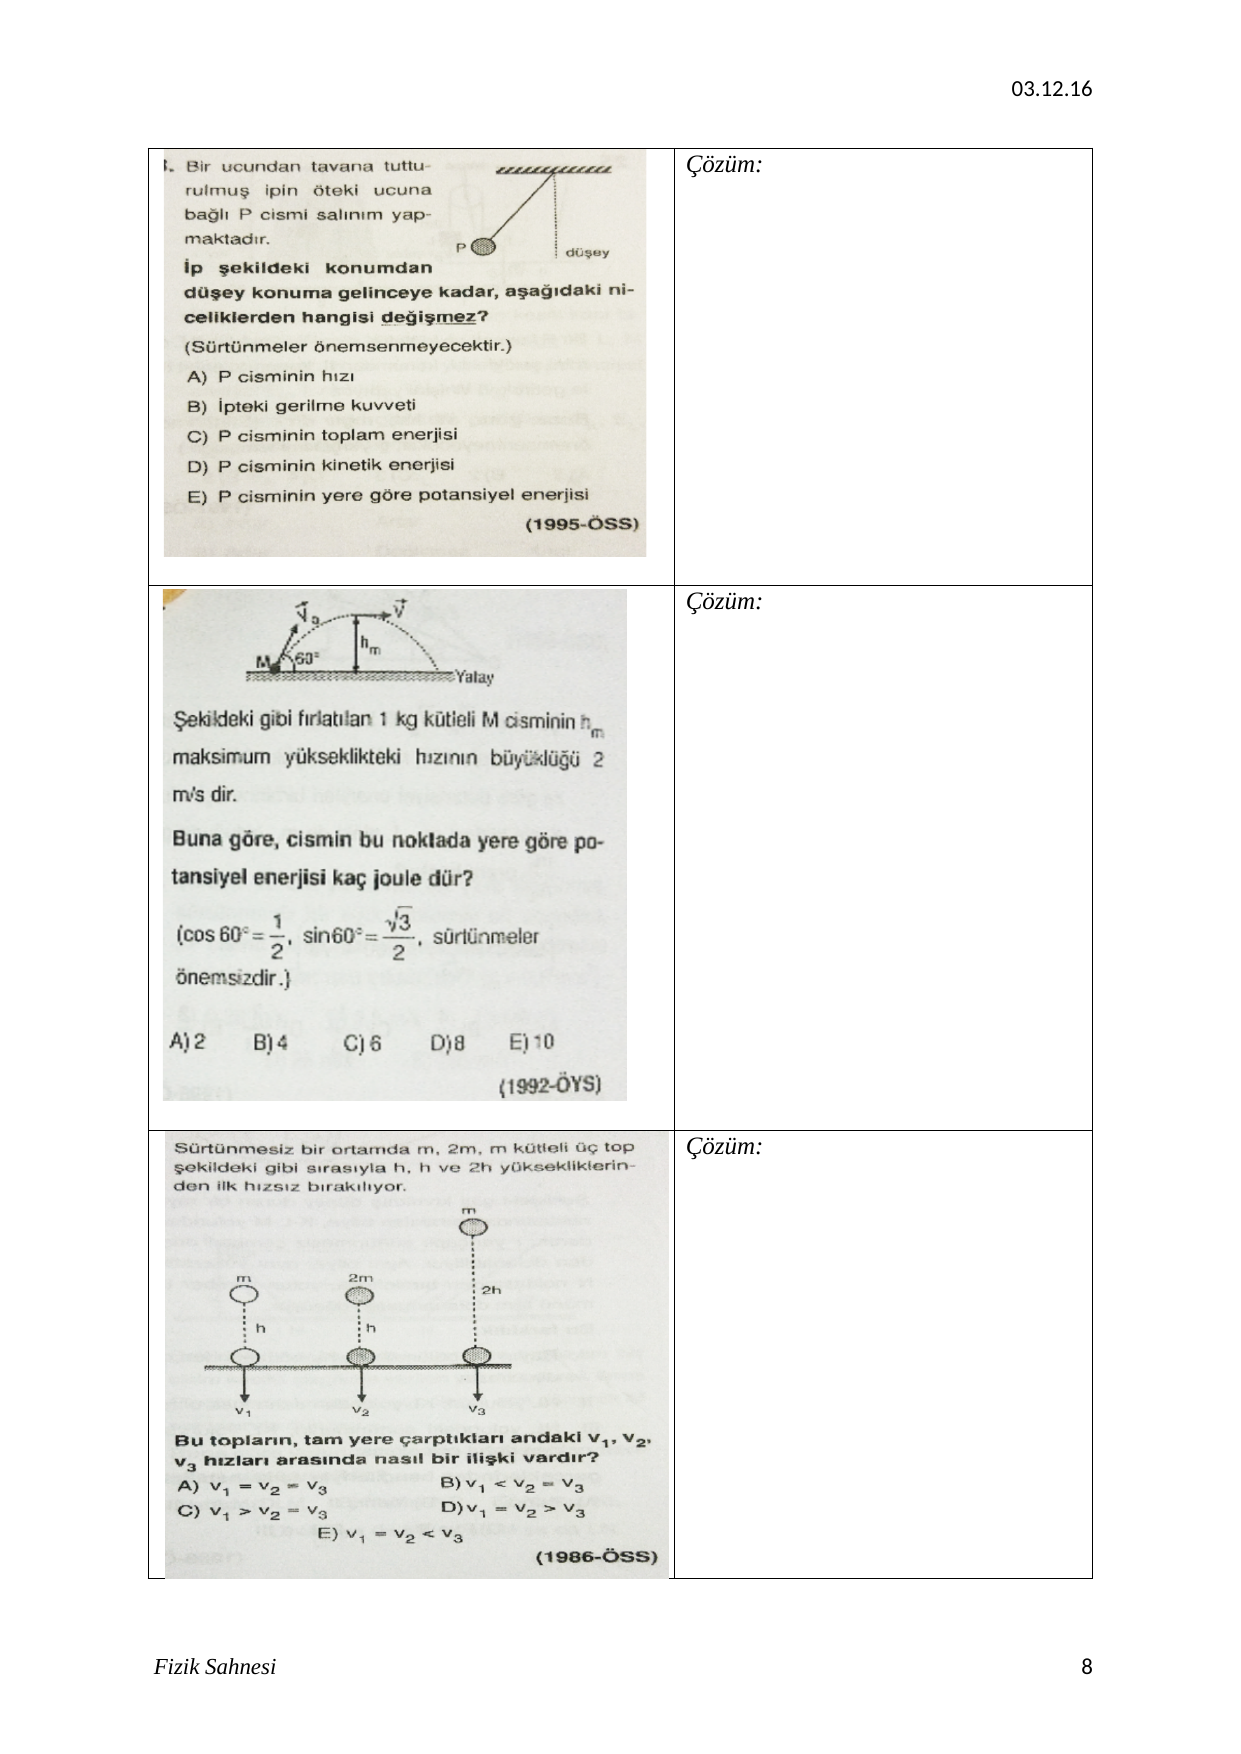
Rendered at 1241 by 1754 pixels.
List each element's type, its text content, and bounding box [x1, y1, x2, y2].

table_cell Çözüm: [675, 149, 1092, 585]
table_cell [149, 149, 674, 585]
table_cell Çözüm: [675, 1131, 1092, 1578]
table_cell Çözüm: [675, 586, 1092, 1130]
picture [165, 1131, 669, 1579]
table_cell [149, 1131, 165, 1578]
table_cell [669, 1131, 674, 1578]
picture [163, 149, 647, 557]
table_cell [149, 586, 674, 1130]
picture [162, 589, 627, 1101]
